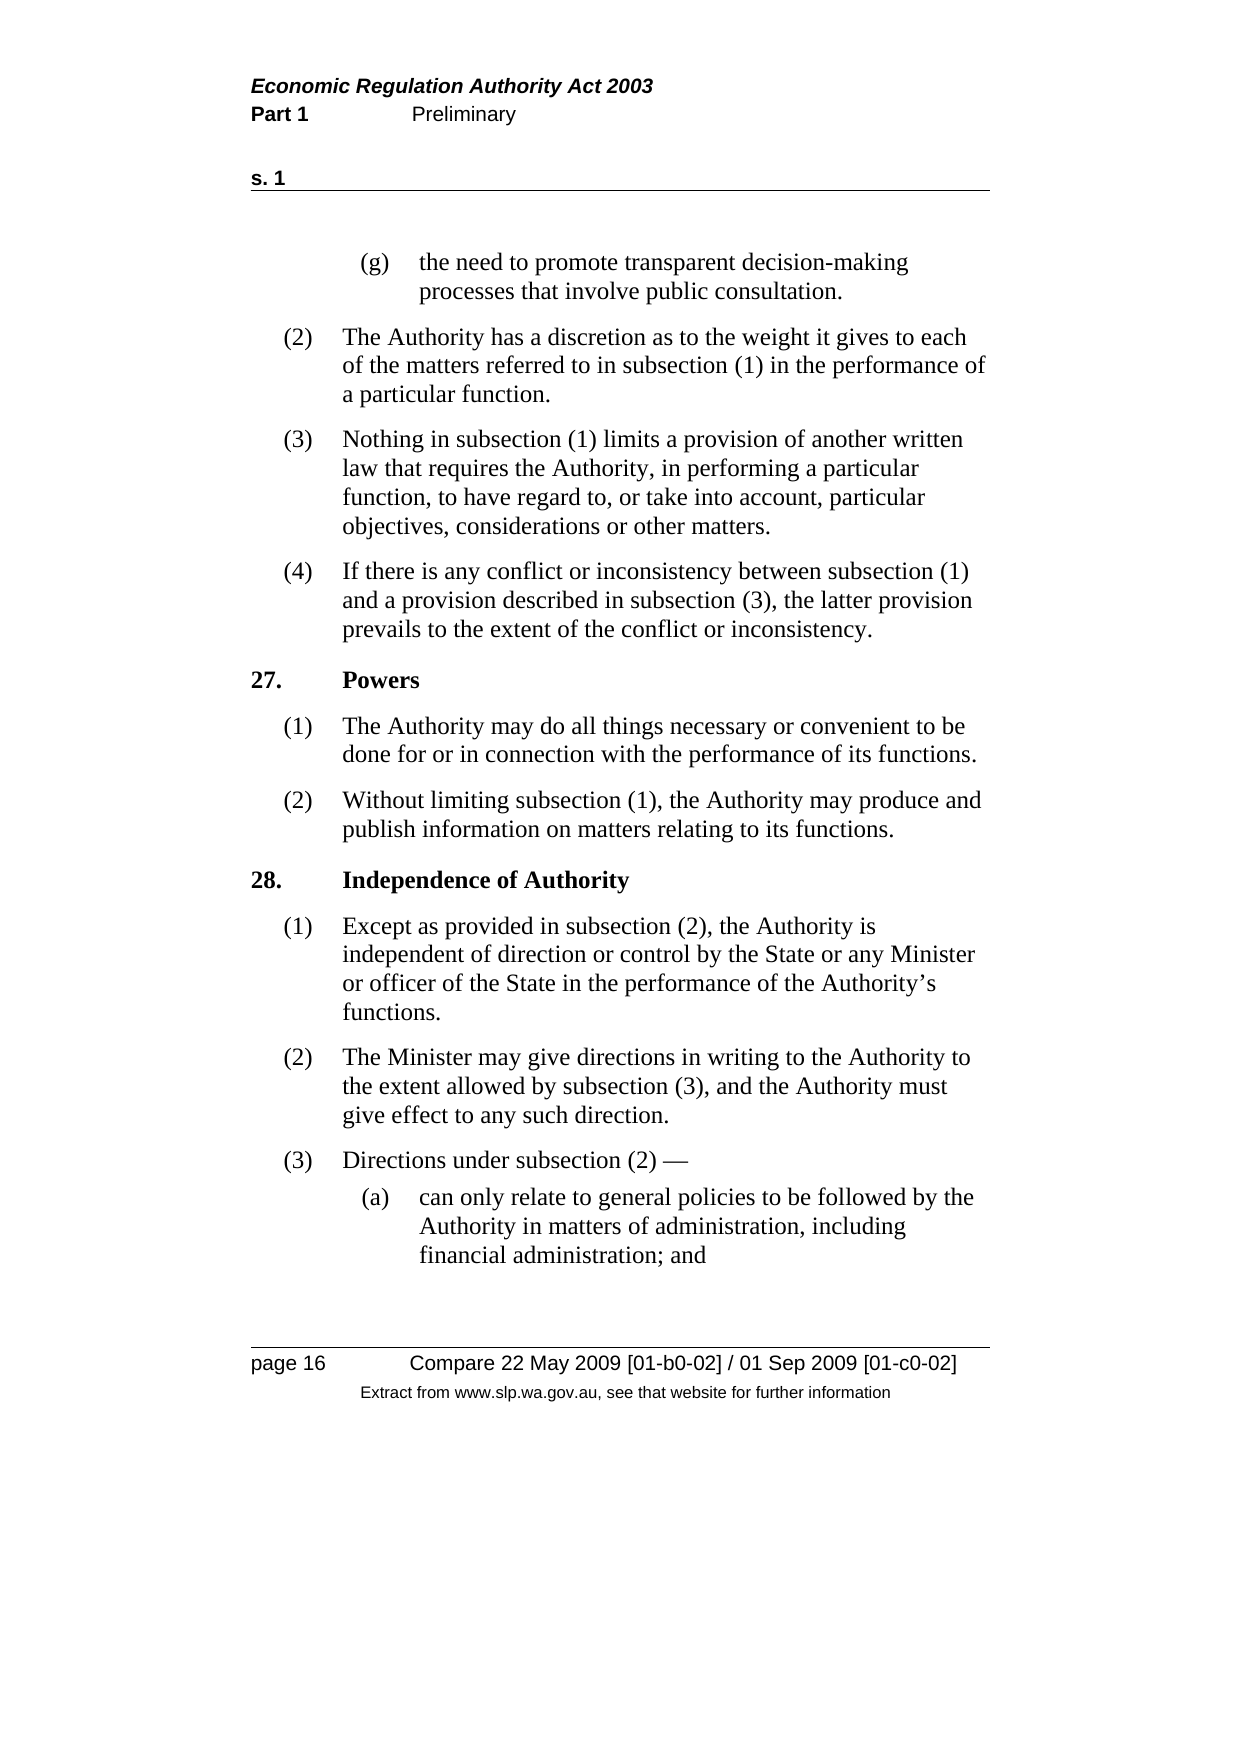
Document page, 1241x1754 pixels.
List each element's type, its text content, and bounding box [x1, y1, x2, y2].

text (g) the need to promote transparent decision-making processes that involve public consultation. [251, 247, 990, 305]
text (2) Without limiting subsection (1), the Authority may produce and publish information on matters relating to its functions. [251, 785, 990, 842]
text (3) Directions under subsection (2) — [251, 1145, 990, 1174]
text (a) can only relate to general policies to be followed by the Authority in matters of administration, including financial administration; and [251, 1182, 990, 1269]
text (1) The Authority may do all things necessary or convenient to be done for or in connection with the performance of its functions. [251, 711, 990, 768]
text (2) The Authority has a discretion as to the weight it gives to each of the matters referred to in subsection (1) in the performance of a particular function. [251, 322, 990, 408]
text (2) The Minister may give directions in writing to the Authority to the extent allowed by subsection (3), and the Authority must give effect to any such direction. [251, 1042, 990, 1129]
subtitle 27. Powers [251, 665, 990, 694]
text (1) Except as provided in subsection (2), the Authority is independent of direction or control by the State or any Minister or officer of the State in the performance of the Authority’s functions. [251, 911, 990, 1026]
text (3) Nothing in subsection (1) limits a provision of another written law that requires the Authority, in performing a particular function, to have regard to, or take into account, particular objectives, considerations or other matters. [251, 424, 990, 539]
subtitle 28. Independence of Authority [251, 865, 990, 894]
text (4) If there is any conflict or inconsistency between subsection (1) and a provision described in subsection (3), the latter provision prevails to the extent of the conflict or inconsistency. [251, 556, 990, 642]
